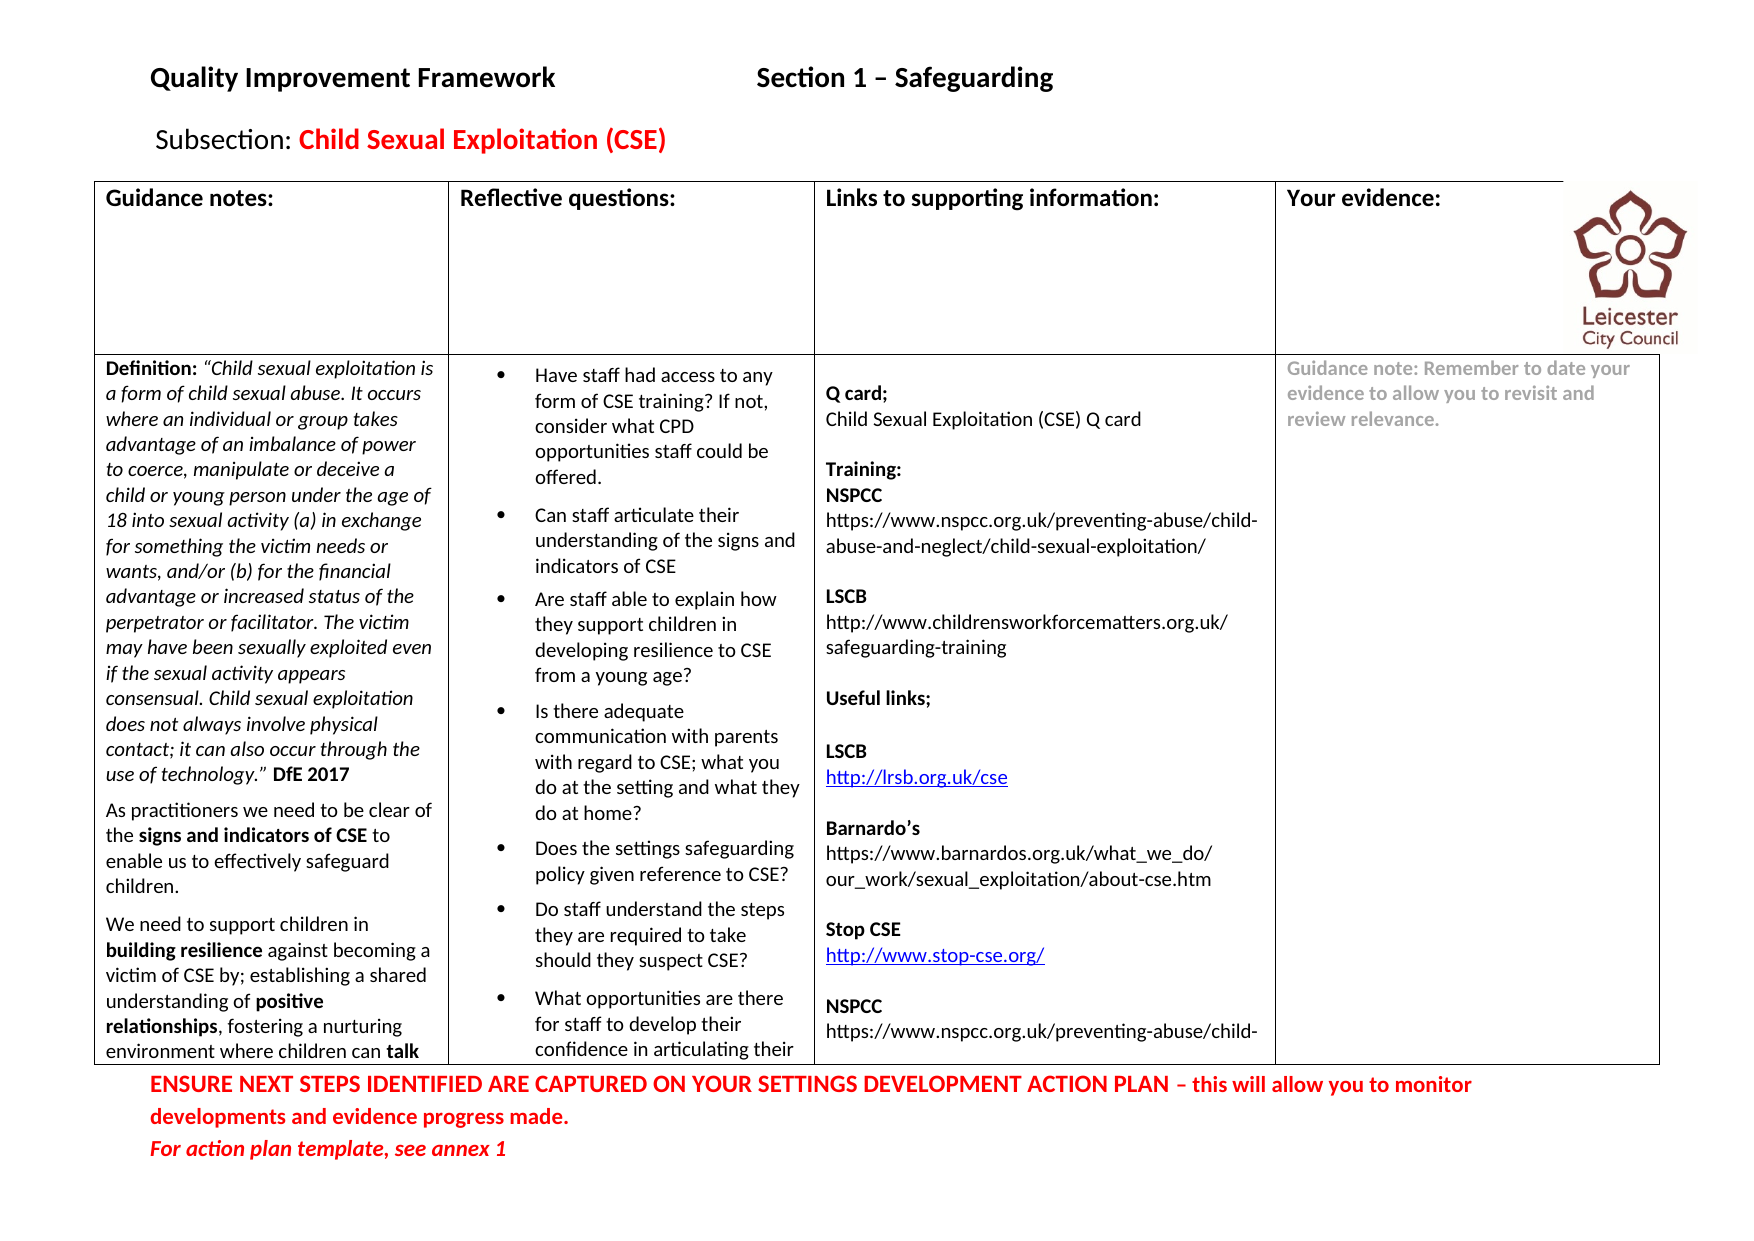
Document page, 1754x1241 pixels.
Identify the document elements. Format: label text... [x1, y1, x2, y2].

picture [1563, 181, 1698, 354]
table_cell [1276, 355, 1659, 1064]
table_header Guidance notes: [95, 182, 448, 354]
table_header Your evidence: [1276, 182, 1563, 354]
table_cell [449, 355, 814, 1064]
table_header Links to supporting information: [815, 182, 1275, 354]
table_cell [815, 355, 1275, 1064]
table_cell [95, 355, 448, 1064]
table_header Reflective questions: [449, 182, 814, 354]
